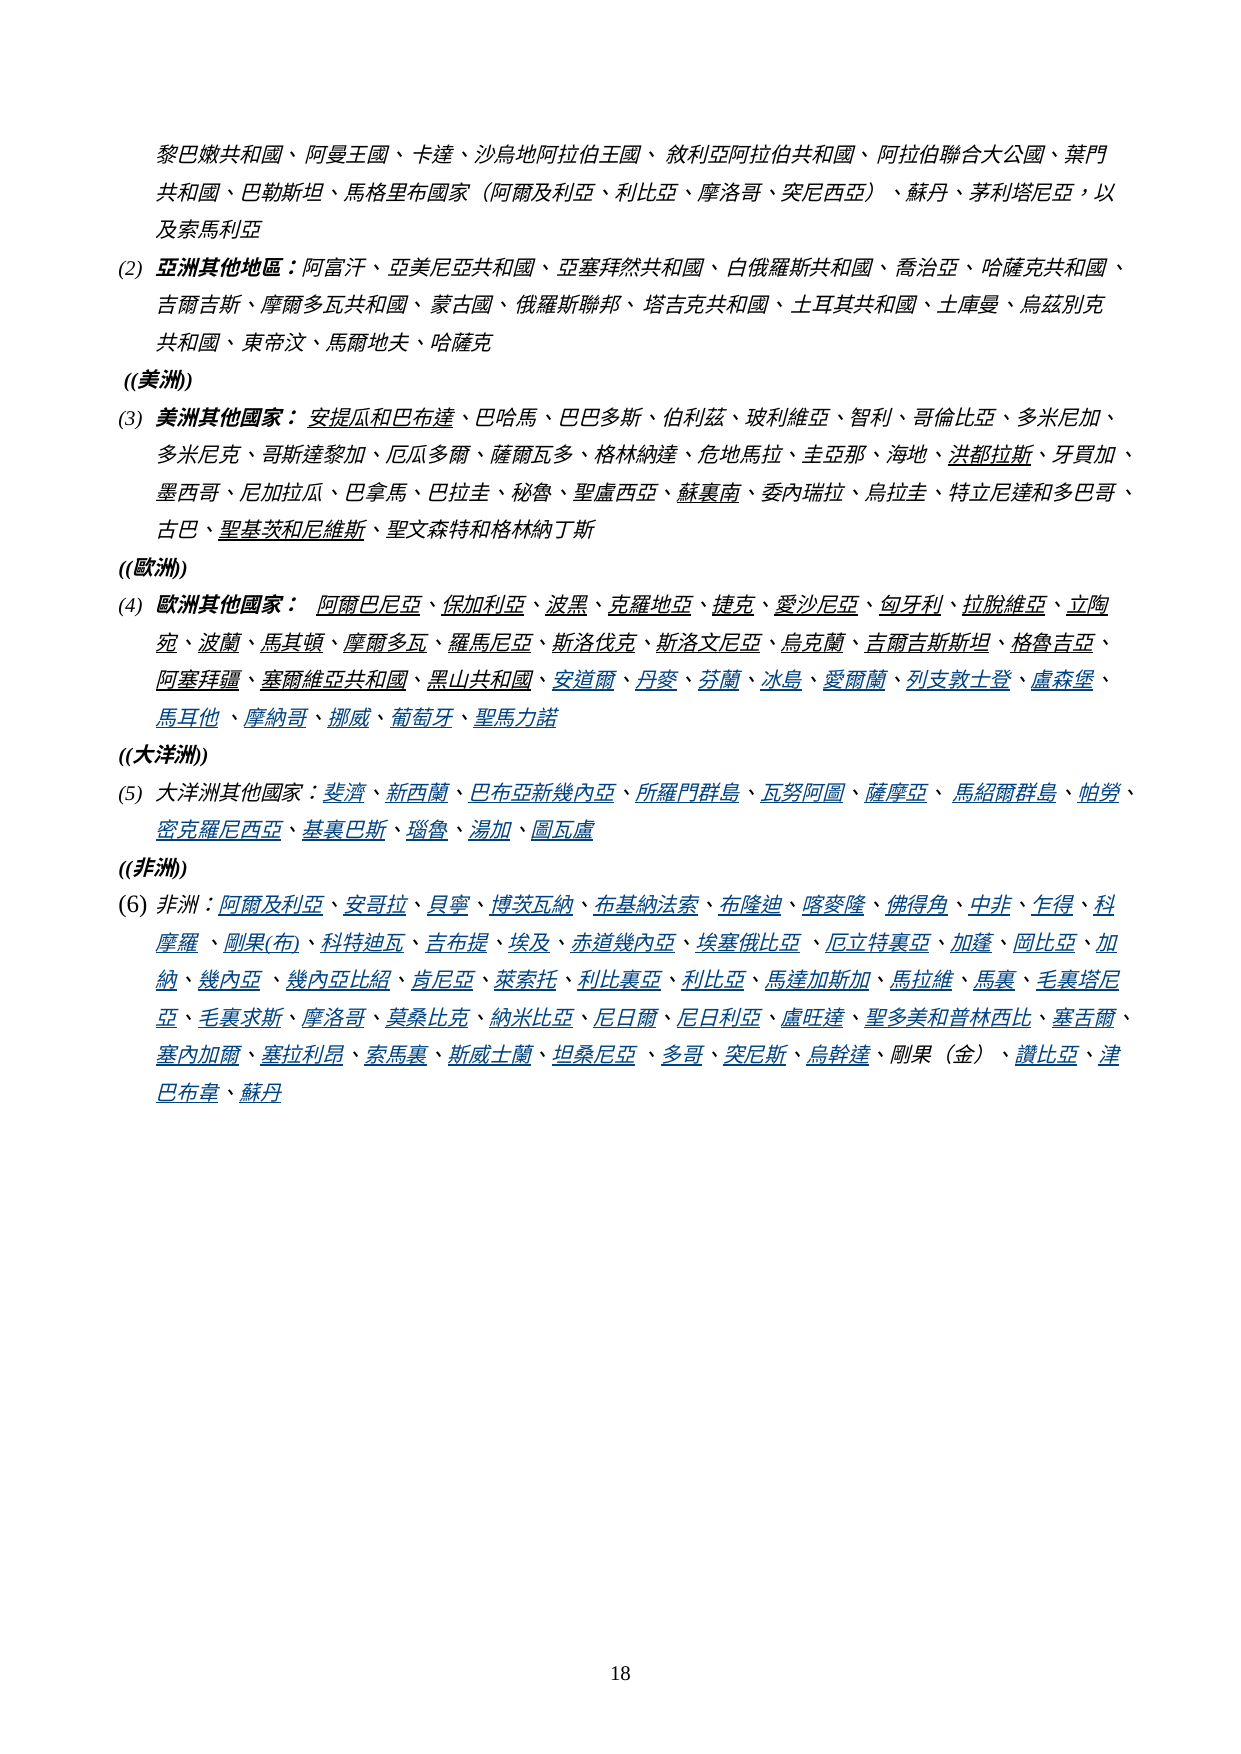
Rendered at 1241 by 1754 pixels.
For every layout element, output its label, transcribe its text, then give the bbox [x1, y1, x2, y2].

list 大洋洲其他國家：斐濟、新西蘭、巴布亞新幾內亞、所羅門群島、瓦努阿圖、薩摩亞、 馬紹爾群島、帕勞、密克羅尼西亞、基裏巴斯、瑙魯、湯加、圖瓦盧 [118, 772, 1122, 847]
list 亞洲其他地區：阿富汗、亞美尼亞共和國、亞塞拜然共和國、白俄羅斯共和國、喬治亞、哈薩克共和國、吉爾吉斯、摩爾多瓦共和國、蒙古國、俄羅斯聯邦、塔吉克共和國、土耳其共和國、土庫曼、烏茲別克共和國、東帝汶、馬爾地夫、哈薩克 [118, 247, 1122, 360]
list 歐洲其他國家： 阿爾巴尼亞、保加利亞、波黑、克羅地亞、捷克、愛沙尼亞、匈牙利、拉脫維亞、立陶宛、波蘭、馬其頓、摩爾多瓦、羅馬尼亞、斯洛伐克、斯洛文尼亞、烏克蘭、吉爾吉斯斯坦、格魯吉亞、阿塞拜疆、塞爾維亞共和國、黑山共和國、安道爾、丹麥、芬蘭、冰島、愛爾蘭、列支敦士登、盧森堡、馬耳他 、摩納哥、挪威、葡萄牙、聖馬力諾 [118, 585, 1122, 735]
list 美洲其他國家： 安提瓜和巴布達、巴哈馬、巴巴多斯、伯利茲、玻利維亞、智利、哥倫比亞、多米尼加、多米尼克、哥斯達黎加、厄瓜多爾、薩爾瓦多、格林納達、危地馬拉、圭亞那、海地、洪都拉斯、牙買加、墨西哥、尼加拉瓜、巴拿馬、巴拉圭、秘魯、聖盧西亞、蘇裏南、委內瑞拉、烏拉圭、特立尼達和多巴哥、古巴、聖基茨和尼維斯、聖文森特和格林納丁斯 [118, 397, 1122, 547]
text ((非洲)) [118, 847, 1122, 885]
text ((大洋洲)) [118, 735, 1122, 772]
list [118, 135, 1122, 247]
list 非洲：阿爾及利亞、安哥拉、貝寧、博茨瓦納、布基納法索、布隆迪、喀麥隆、佛得角、中非、乍得、科摩羅 、剛果(布)、科特迪瓦、吉布提、埃及、赤道幾內亞、埃塞俄比亞 、厄立特裏亞、加蓬、岡比亞、加納、幾內亞 、幾內亞比紹、肯尼亞、萊索托、利比裏亞、利比亞、馬達加斯加、馬拉維、馬裏、毛裏塔尼亞、毛裏求斯、摩洛哥、莫桑比克、納米比亞、尼日爾、尼日利亞、盧旺達、聖多美和普林西比、塞舌爾、塞內加爾、塞拉利昂、索馬裏、斯威士蘭、坦桑尼亞 、多哥、突尼斯、烏幹達、剛果（金）、讚比亞、津巴布韋、蘇丹 [118, 885, 1122, 1110]
text ((美洲)) [118, 360, 1122, 397]
text ((歐洲)) [118, 547, 1122, 585]
